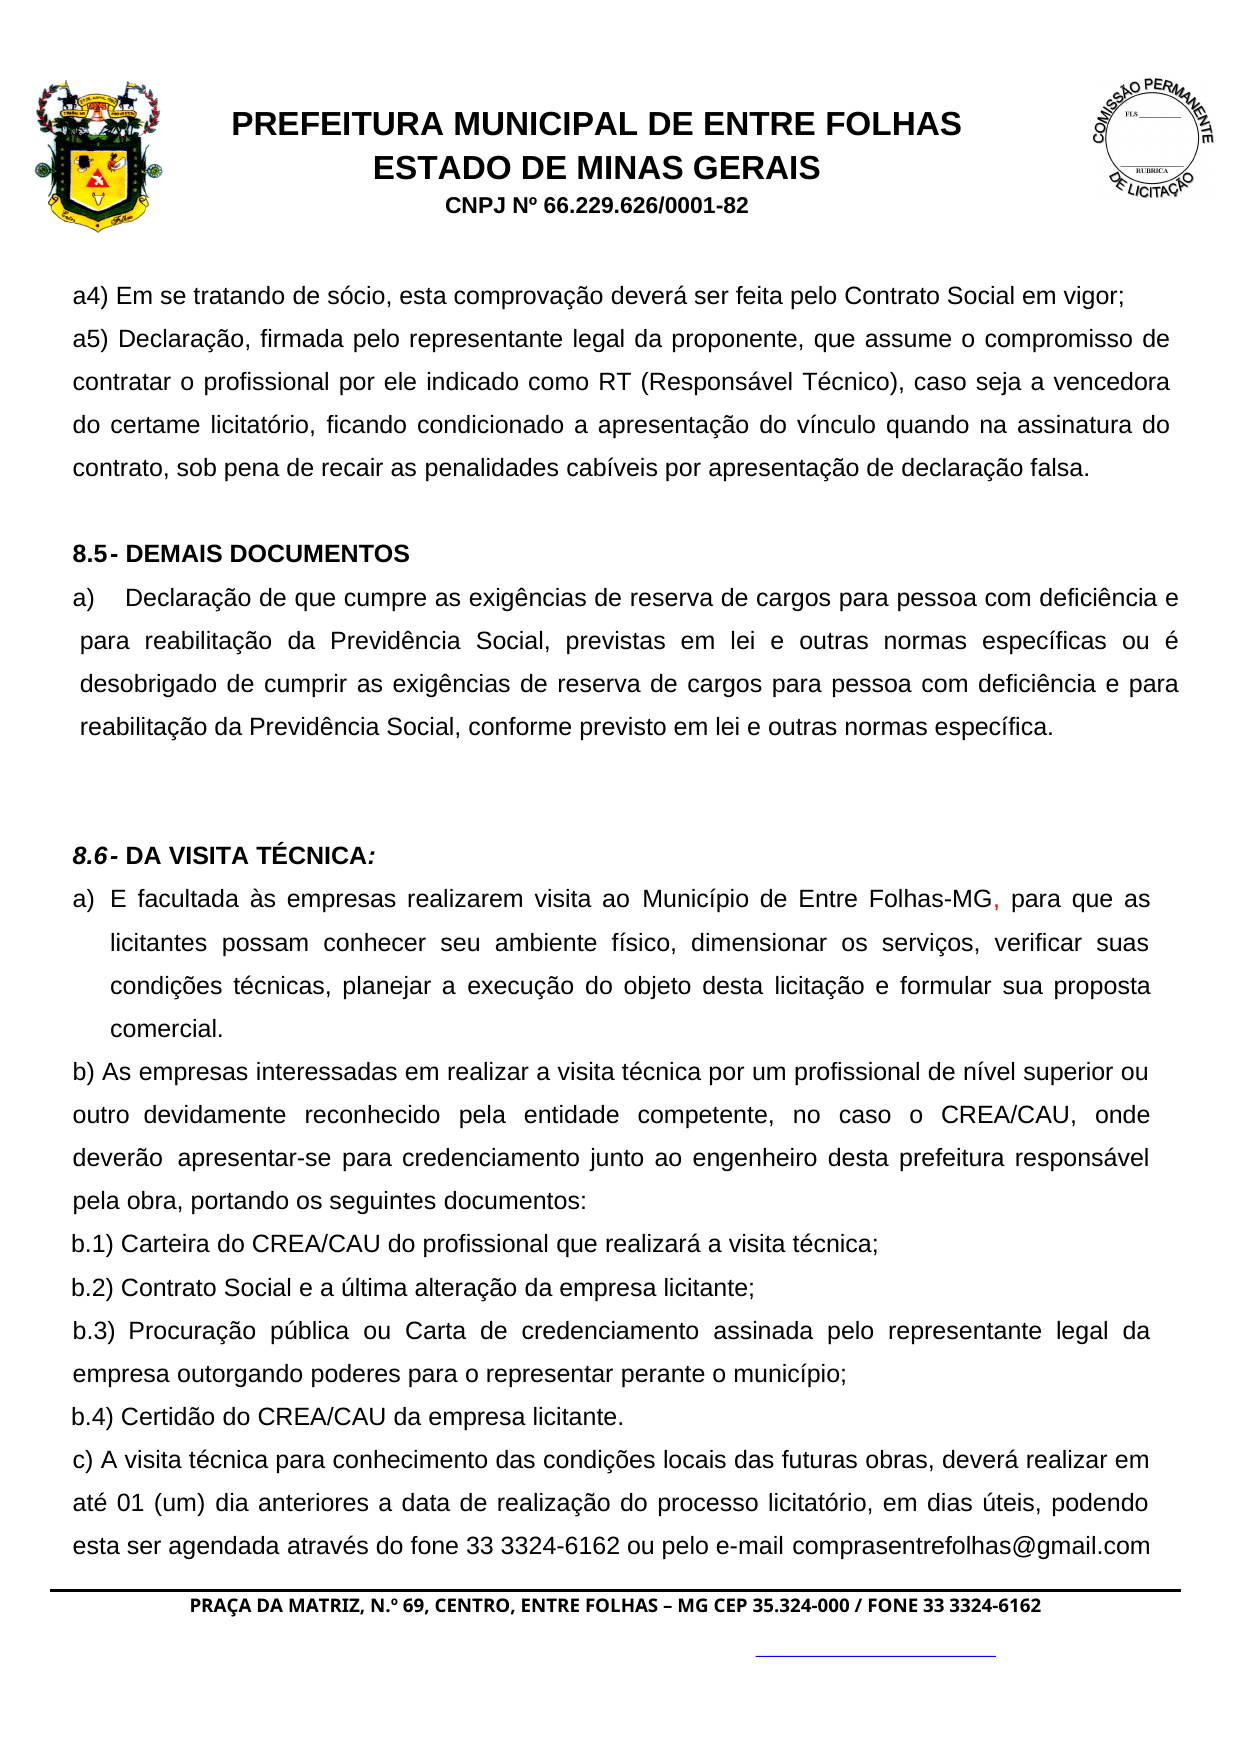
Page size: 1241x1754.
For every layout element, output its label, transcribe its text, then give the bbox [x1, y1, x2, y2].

text b.2) Contrato Social e a última alteração da empresa licitante; [50, 1272, 1181, 1301]
subtitle Declaração de que cumpre as exigências de reserva de cargos para pessoa com deficiência e para reabilitação da Previdência Social, previstas em lei e outras normas específicas ou é desobrigado de cumprir as exigências de reserva de cargos para pessoa com deficiência e para reabilitação da Previdência Social, conforme previsto em lei e outras normas específica. [72, 582, 1181, 741]
picture [1091, 77, 1216, 199]
text a5) Declaração, firmada pelo representante legal da proponente, que assume o compromisso de contratar o profissional por ele indicado como RT (Responsável Técnico), caso seja a vencedora do certame licitatório, ficando condicionado a apresentação do vínculo quando na assinatura do contrato, sob pena de recair as penalidades cabíveis por apresentação de declaração falsa. [72, 324, 1172, 482]
list b.3) Procuração pública ou Carta de credenciamento assinada pelo representante legal da empresa outorgando poderes para o representar perante o município; [72, 1316, 1150, 1387]
picture [28, 73, 167, 230]
text b.1) Carteira do CREA/CAU do profissional que realizará a visita técnica; [50, 1229, 1181, 1258]
list E facultada às empresas realizarem visita ao Município de Entre Folhas-MG, para que as licitantes possam conhecer seu ambiente físico, dimensionar os serviços, verificar suas condições técnicas, planejar a execução do objeto desta licitação e formular sua proposta comercial. [72, 884, 1151, 1042]
text b) As empresas interessadas em realizar a visita técnica por um profissional de nível superior ou outro devidamente reconhecido pela entidade competente, no caso o CREA/CAU, onde deverão apresentar-se para credenciamento junto ao engenheiro desta prefeitura responsável pela obra, portando os seguintes documentos: [72, 1057, 1151, 1215]
subtitle - DA VISITA TÉCNICA: [72, 841, 1181, 870]
subtitle - DEMAIS DOCUMENTOS [72, 539, 1181, 568]
text b.4) Certidão do CREA/CAU da empresa licitante. [50, 1402, 1181, 1431]
text a4) Em se tratando de sócio, esta comprovação deverá ser feita pelo Contrato Social em vigor; [72, 281, 1172, 309]
